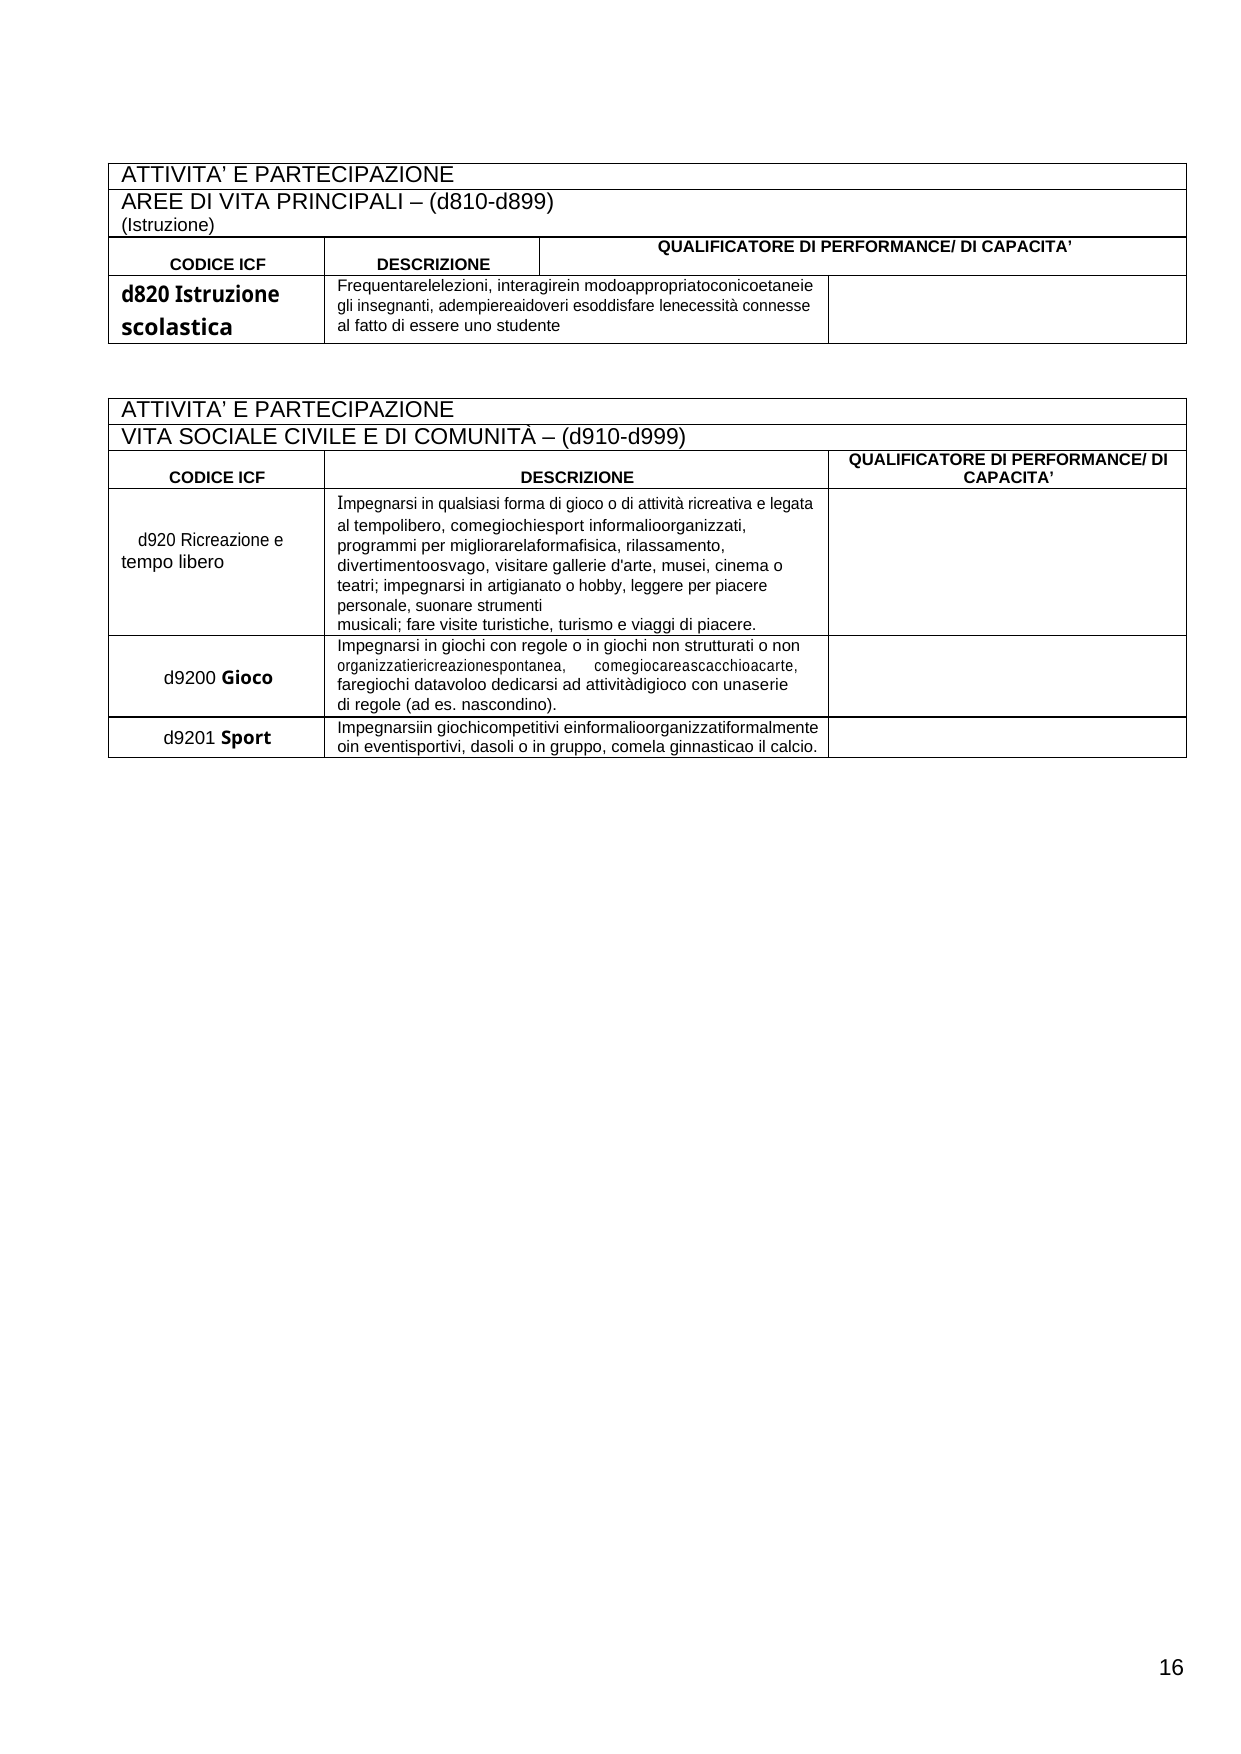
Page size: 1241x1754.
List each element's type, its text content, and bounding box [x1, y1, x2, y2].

table_cell Impegnarsiin giochicompetitivi einformalioorganizzatiformalmente oin eventisportivi, dasoli o in gruppo, comela ginnasticao il calcio. [325, 718, 828, 757]
table_cell [829, 489, 1186, 634]
table_cell d9200 Gioco [109, 636, 324, 716]
table_cell Impegnarsi in giochi con regole o in giochi non strutturati o non organizzatiericreazionespontanea, comegiocareascacchioacarte, faregiochi datavoloo dedicarsi ad attivitàdigioco con unaserie di regole (ad es. nascondino). [325, 636, 828, 716]
table_cell [829, 276, 1186, 343]
table_cell d920 Ricreazione e tempo libero [109, 489, 324, 634]
table_cell DESCRIZIONE [325, 451, 828, 488]
table_cell d9201 Sport [109, 718, 324, 757]
table_cell Frequentarelelezioni, interagirein modoappropriatoconicoetaneie gli insegnanti, adempiereaidoveri esoddisfare lenecessità connesse al fatto di essere uno studente [325, 276, 828, 343]
table_cell QUALIFICATORE DI PERFORMANCE/ DI CAPACITA’ [540, 238, 1186, 275]
table_header ATTIVITA’ E PARTECIPAZIONE [109, 164, 1186, 188]
table_cell QUALIFICATORE DI PERFORMANCE/ DI CAPACITA’ [829, 451, 1186, 488]
table_cell [829, 718, 1186, 757]
table_cell d820 Istruzione scolastica [109, 276, 324, 343]
table_cell CODICE ICF [109, 451, 324, 488]
table_cell DESCRIZIONE [325, 238, 539, 275]
table_cell Impegnarsi in qualsiasi forma di gioco o di attività ricreativa e legata al tempolibero, comegiochiesport informalioorganizzati, programmi per migliorarelaformafisica, rilassamento, divertimentoosvago, visitare gallerie d'arte, musei, cinema o teatri; impegnarsi in artigianato o hobby, leggere per piacere personale, suonare strumenti musicali; fare visite turistiche, turismo e viaggi di piacere. [325, 489, 828, 634]
table_cell CODICE ICF [109, 238, 324, 275]
table_cell [829, 636, 1186, 716]
table_cell VITA SOCIALE CIVILE E DI COMUNITÀ – (d910-d999) [109, 425, 1186, 450]
table_cell AREE DI VITA PRINCIPALI – (d810-d899) (Istruzione) [109, 190, 1186, 236]
table_header ATTIVITA’ E PARTECIPAZIONE [109, 399, 1186, 423]
